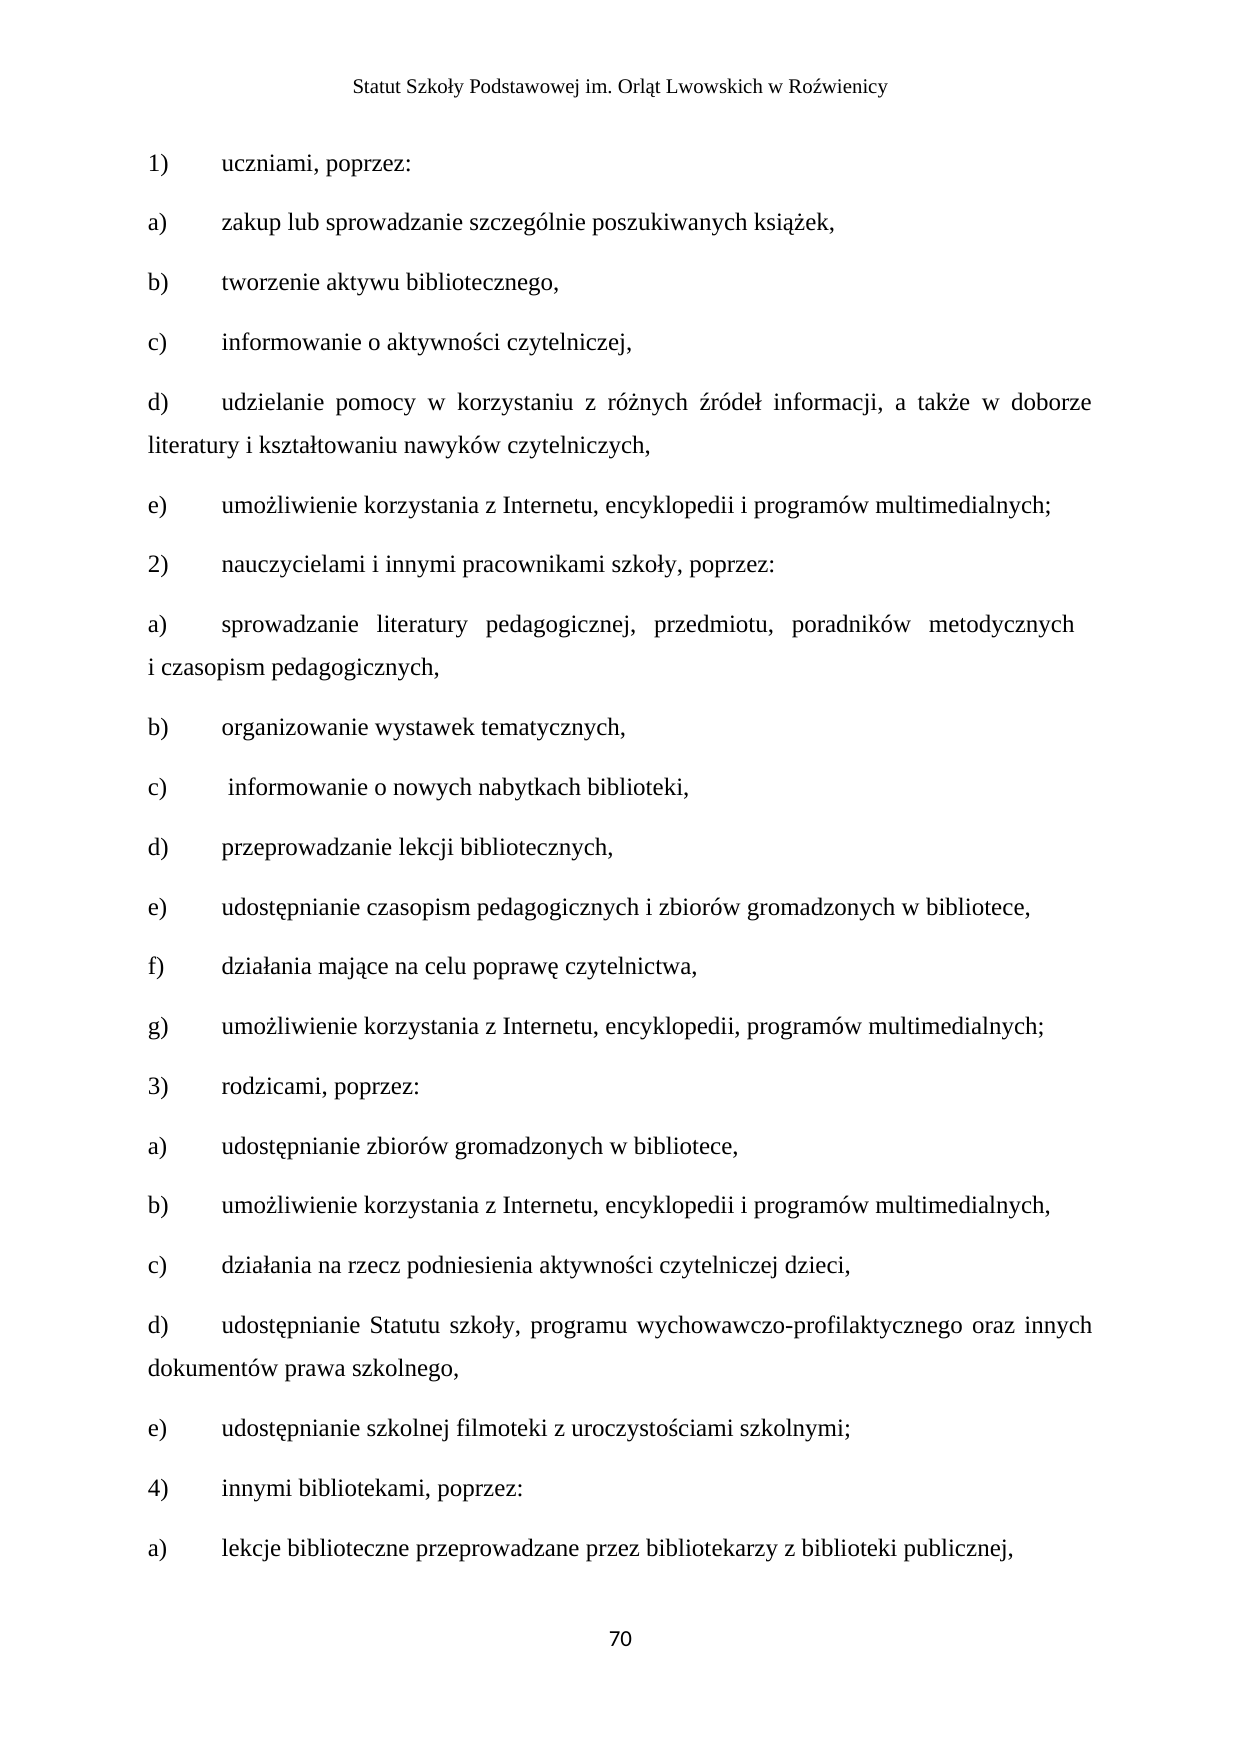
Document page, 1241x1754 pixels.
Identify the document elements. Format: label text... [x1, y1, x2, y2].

text e) udostępnianie czasopism pedagogicznych i zbiorów gromadzonych w bibliotece, [148, 892, 1093, 920]
text a) udostępnianie zbiorów gromadzonych w bibliotece, [148, 1131, 1093, 1159]
text b) umożliwienie korzystania z Internetu, encyklopedii i programów multimedialnych, [148, 1191, 1093, 1219]
text d) przeprowadzanie lekcji bibliotecznych, [148, 832, 1093, 861]
text a) lekcje biblioteczne przeprowadzane przez bibliotekarzy z biblioteki publicznej, [148, 1533, 1093, 1561]
text c) działania na rzecz podniesienia aktywności czytelniczej dzieci, [148, 1250, 1093, 1279]
text 1) uczniami, poprzez: [148, 148, 1093, 176]
text d) udostępnianie Statutu szkoły, programu wychowawczo-profilaktycznego oraz innych dokumentów prawa szkolnego, [148, 1310, 1093, 1382]
text g) umożliwienie korzystania z Internetu, encyklopedii, programów multimedialnych; [148, 1011, 1093, 1040]
text f) działania mające na celu poprawę czytelnictwa, [148, 951, 1093, 980]
text 3) rodzicami, poprzez: [148, 1071, 1093, 1100]
text e) udostępnianie szkolnej filmoteki z uroczystościami szkolnymi; [148, 1413, 1093, 1442]
text 4) innymi bibliotekami, poprzez: [148, 1473, 1093, 1502]
text a) sprowadzanie literatury pedagogicznej, przedmiotu, poradników metodycznych i czasopism pedagogicznych, [148, 609, 1093, 681]
text b) organizowanie wystawek tematycznych, [148, 712, 1093, 741]
text e) umożliwienie korzystania z Internetu, encyklopedii i programów multimedialnych; [148, 490, 1093, 518]
text a) zakup lub sprowadzanie szczególnie poszukiwanych książek, [148, 207, 1093, 236]
text c) informowanie o nowych nabytkach biblioteki, [148, 772, 1093, 801]
text 2) nauczycielami i innymi pracownikami szkoły, poprzez: [148, 549, 1093, 578]
text b) tworzenie aktywu bibliotecznego, [148, 267, 1093, 296]
text d) udzielanie pomocy w korzystaniu z różnych źródeł informacji, a także w doborze literatury i kształtowaniu nawyków czytelniczych, [148, 387, 1093, 459]
text c) informowanie o aktywności czytelniczej, [148, 327, 1093, 356]
